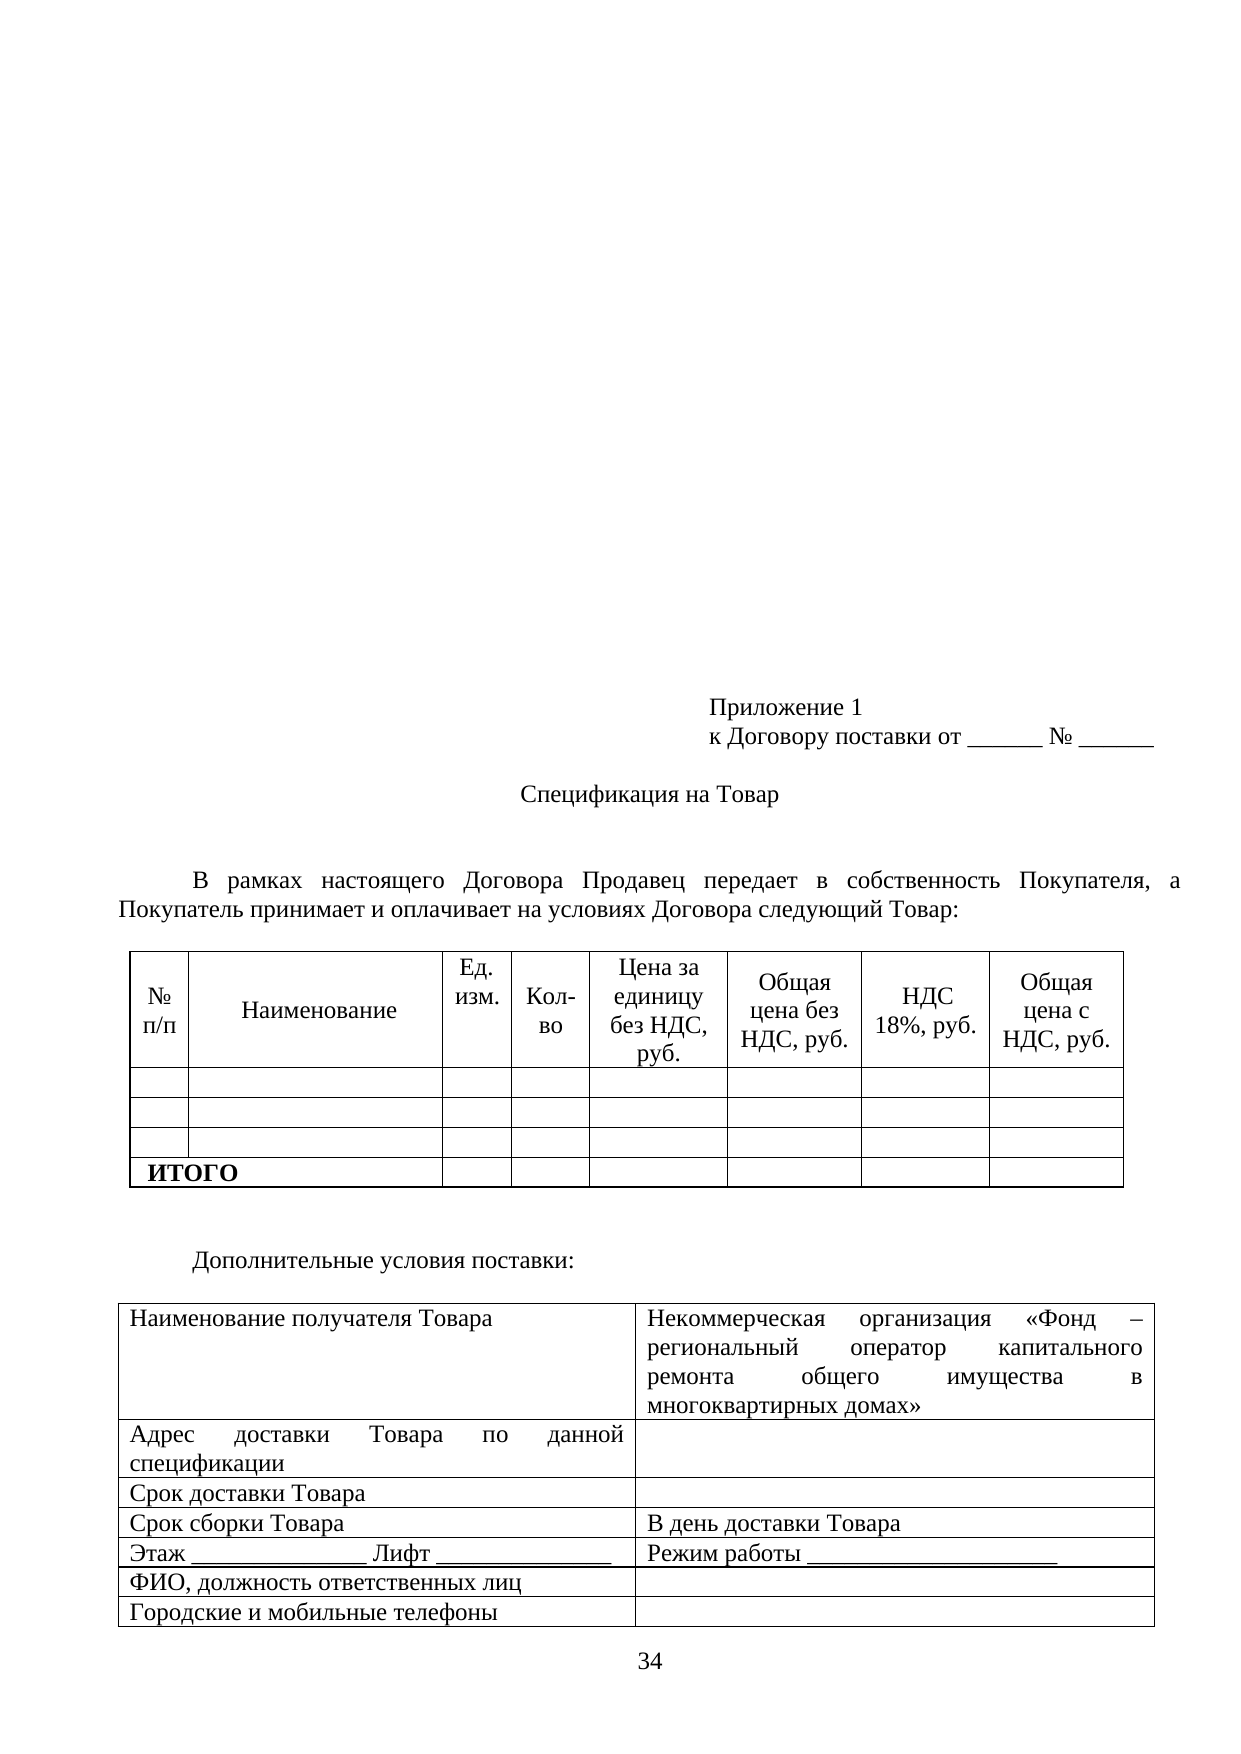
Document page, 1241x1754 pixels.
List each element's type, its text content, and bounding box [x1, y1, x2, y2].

table_cell Режим работы ____________________ [636, 1538, 1154, 1566]
table_cell [189, 1128, 442, 1157]
table_cell [990, 1158, 1123, 1186]
table_cell [189, 1098, 442, 1127]
table_cell [512, 1158, 589, 1186]
table_cell [443, 1098, 511, 1127]
table_cell [636, 1478, 1154, 1507]
table_cell [728, 1158, 861, 1186]
table_header Общая цена без НДС, руб. [728, 952, 861, 1067]
table_cell [728, 1068, 861, 1097]
table_header Кол-во [512, 952, 589, 1067]
table_cell [636, 1420, 1154, 1477]
table_cell Этаж ______________ Лифт ______________ [119, 1538, 635, 1566]
text Приложение 1 [709, 692, 1181, 721]
table_cell [728, 1128, 861, 1157]
table_header Наименование [189, 952, 442, 1067]
table_cell Адрес доставки Товара по данной спецификации [119, 1420, 635, 1477]
table_cell [636, 1597, 1154, 1626]
text Спецификация на Товар [118, 779, 1181, 807]
table_cell Срок доставки Товара [119, 1478, 635, 1507]
table_cell [512, 1128, 589, 1157]
text Дополнительные условия поставки: [118, 1245, 1181, 1274]
table_cell [590, 1158, 727, 1186]
table_cell [862, 1068, 989, 1097]
table_cell [131, 1068, 188, 1097]
table_cell [590, 1098, 727, 1127]
table_header № п/п [131, 952, 188, 1067]
table_cell [590, 1128, 727, 1157]
table_header Цена за единицу без НДС, руб. [590, 952, 727, 1067]
table_header Ед. изм. [443, 952, 511, 1067]
table_header Некоммерческая организация «Фонд – региональный оператор капитального ремонта общего имущества в многоквартирных домах» [636, 1304, 1154, 1418]
table_cell [443, 1128, 511, 1157]
table_cell [990, 1068, 1123, 1097]
table_cell [862, 1098, 989, 1127]
table_cell [512, 1068, 589, 1097]
table_cell [990, 1128, 1123, 1157]
table_cell [862, 1158, 989, 1186]
table_cell [636, 1568, 1154, 1596]
table_cell ИТОГО [131, 1158, 442, 1186]
table_cell [189, 1068, 442, 1097]
table_cell [512, 1098, 589, 1127]
table_cell Срок сборки Товара [119, 1508, 635, 1537]
table_cell [862, 1128, 989, 1157]
table_cell [131, 1128, 188, 1157]
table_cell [119, 1597, 635, 1626]
table_cell В день доставки Товара [636, 1508, 1154, 1537]
table_cell [443, 1068, 511, 1097]
table_header Наименование получателя Товара [119, 1304, 635, 1418]
table_cell [590, 1068, 727, 1097]
table_header НДС 18%, руб. [862, 952, 989, 1067]
table_header Общая цена с НДС, руб. [990, 952, 1123, 1067]
table_cell ФИО, должность ответственных лиц [119, 1568, 635, 1596]
table_cell [990, 1098, 1123, 1127]
table_cell [131, 1098, 188, 1127]
table_cell [443, 1158, 511, 1186]
text В рамках настоящего Договора Продавец передает в собственность Покупателя, а Покупатель принимает и оплачивает на условиях Договора следующий Товар: [118, 865, 1181, 922]
table_cell [728, 1098, 861, 1127]
text к Договору поставки от ______ № ______ [709, 721, 1181, 750]
